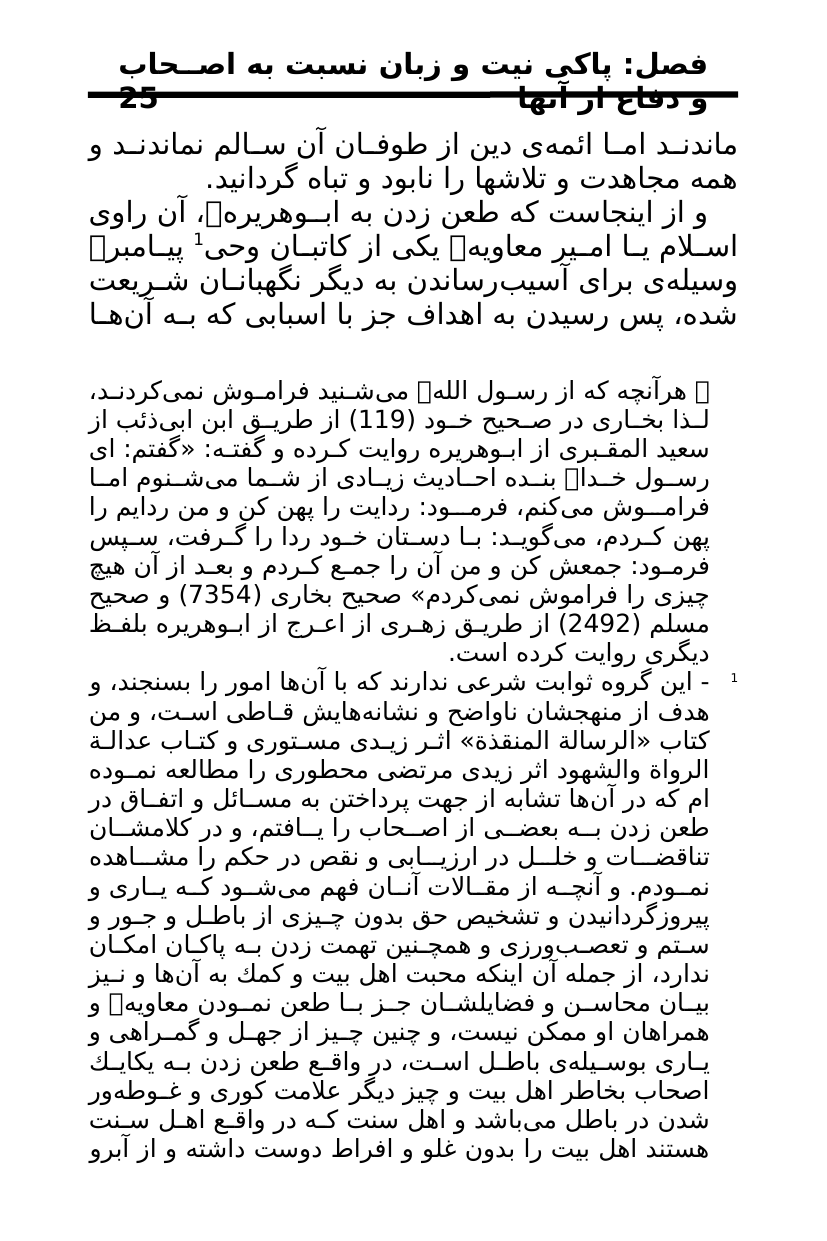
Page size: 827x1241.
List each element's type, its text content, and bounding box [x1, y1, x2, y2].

text و از اینجاست كه طعن زدن به ابوهریره، آن راوی اسلام یا امیر معاویه یكی از كاتبان وحی پیامبر وسیله‌ی برای آسیب‌رساندن به دیگر نگهبانان شریعت شده، پس رسیدن به اهداف جز با اسبابی كه به آن‌ها تأویل و سوق داده می‌شود امكان‌پذیر نیست. و در آن هنگام است كه وسایل حكم اهداف را می‌گیرند. [89, 196, 738, 331]
